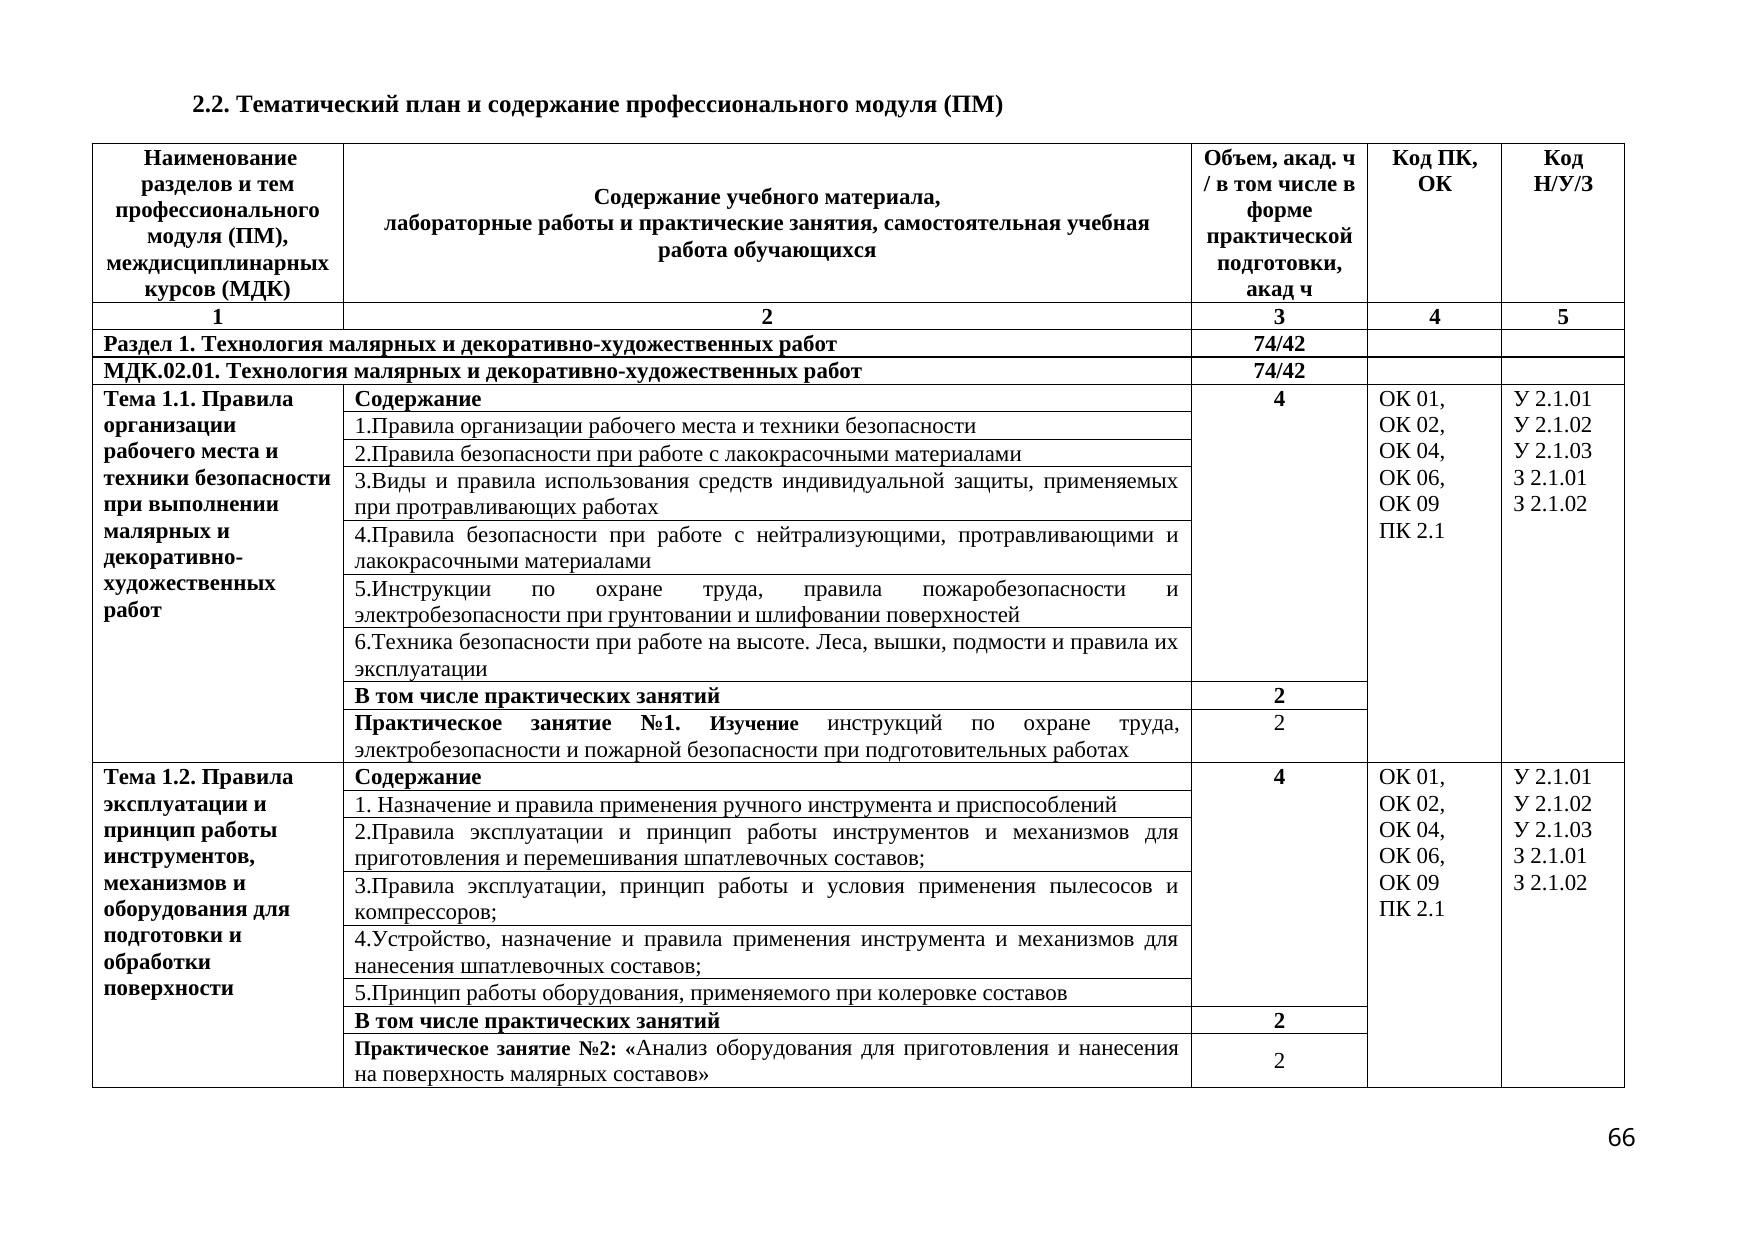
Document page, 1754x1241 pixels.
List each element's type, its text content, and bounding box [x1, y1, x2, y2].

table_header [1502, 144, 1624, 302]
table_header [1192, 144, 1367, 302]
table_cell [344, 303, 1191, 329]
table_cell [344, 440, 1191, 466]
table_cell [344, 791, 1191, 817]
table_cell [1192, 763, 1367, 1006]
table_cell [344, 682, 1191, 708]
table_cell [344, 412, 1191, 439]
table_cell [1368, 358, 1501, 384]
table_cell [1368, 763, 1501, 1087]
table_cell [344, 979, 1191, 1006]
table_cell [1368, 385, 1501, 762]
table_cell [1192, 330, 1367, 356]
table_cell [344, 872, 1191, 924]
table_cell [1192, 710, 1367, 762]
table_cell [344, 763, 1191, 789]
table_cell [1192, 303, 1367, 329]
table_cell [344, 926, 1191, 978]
text 2.2. Тематический план и содержание профессионального модуля (ПМ) [192, 89, 1636, 117]
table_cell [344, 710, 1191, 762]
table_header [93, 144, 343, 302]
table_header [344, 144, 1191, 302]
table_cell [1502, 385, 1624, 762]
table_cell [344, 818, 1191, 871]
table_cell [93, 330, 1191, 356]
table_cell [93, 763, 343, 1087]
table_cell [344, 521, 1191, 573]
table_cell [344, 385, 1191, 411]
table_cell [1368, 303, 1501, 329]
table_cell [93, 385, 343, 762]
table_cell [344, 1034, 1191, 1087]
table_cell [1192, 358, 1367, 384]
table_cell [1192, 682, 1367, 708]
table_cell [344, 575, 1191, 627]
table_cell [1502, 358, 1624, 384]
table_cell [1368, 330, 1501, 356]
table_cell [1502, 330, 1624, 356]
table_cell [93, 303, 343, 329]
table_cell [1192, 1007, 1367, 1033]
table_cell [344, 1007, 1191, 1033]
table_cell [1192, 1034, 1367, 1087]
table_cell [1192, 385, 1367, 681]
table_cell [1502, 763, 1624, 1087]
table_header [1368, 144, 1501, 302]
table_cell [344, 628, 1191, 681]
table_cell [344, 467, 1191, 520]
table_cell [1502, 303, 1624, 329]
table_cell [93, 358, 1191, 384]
